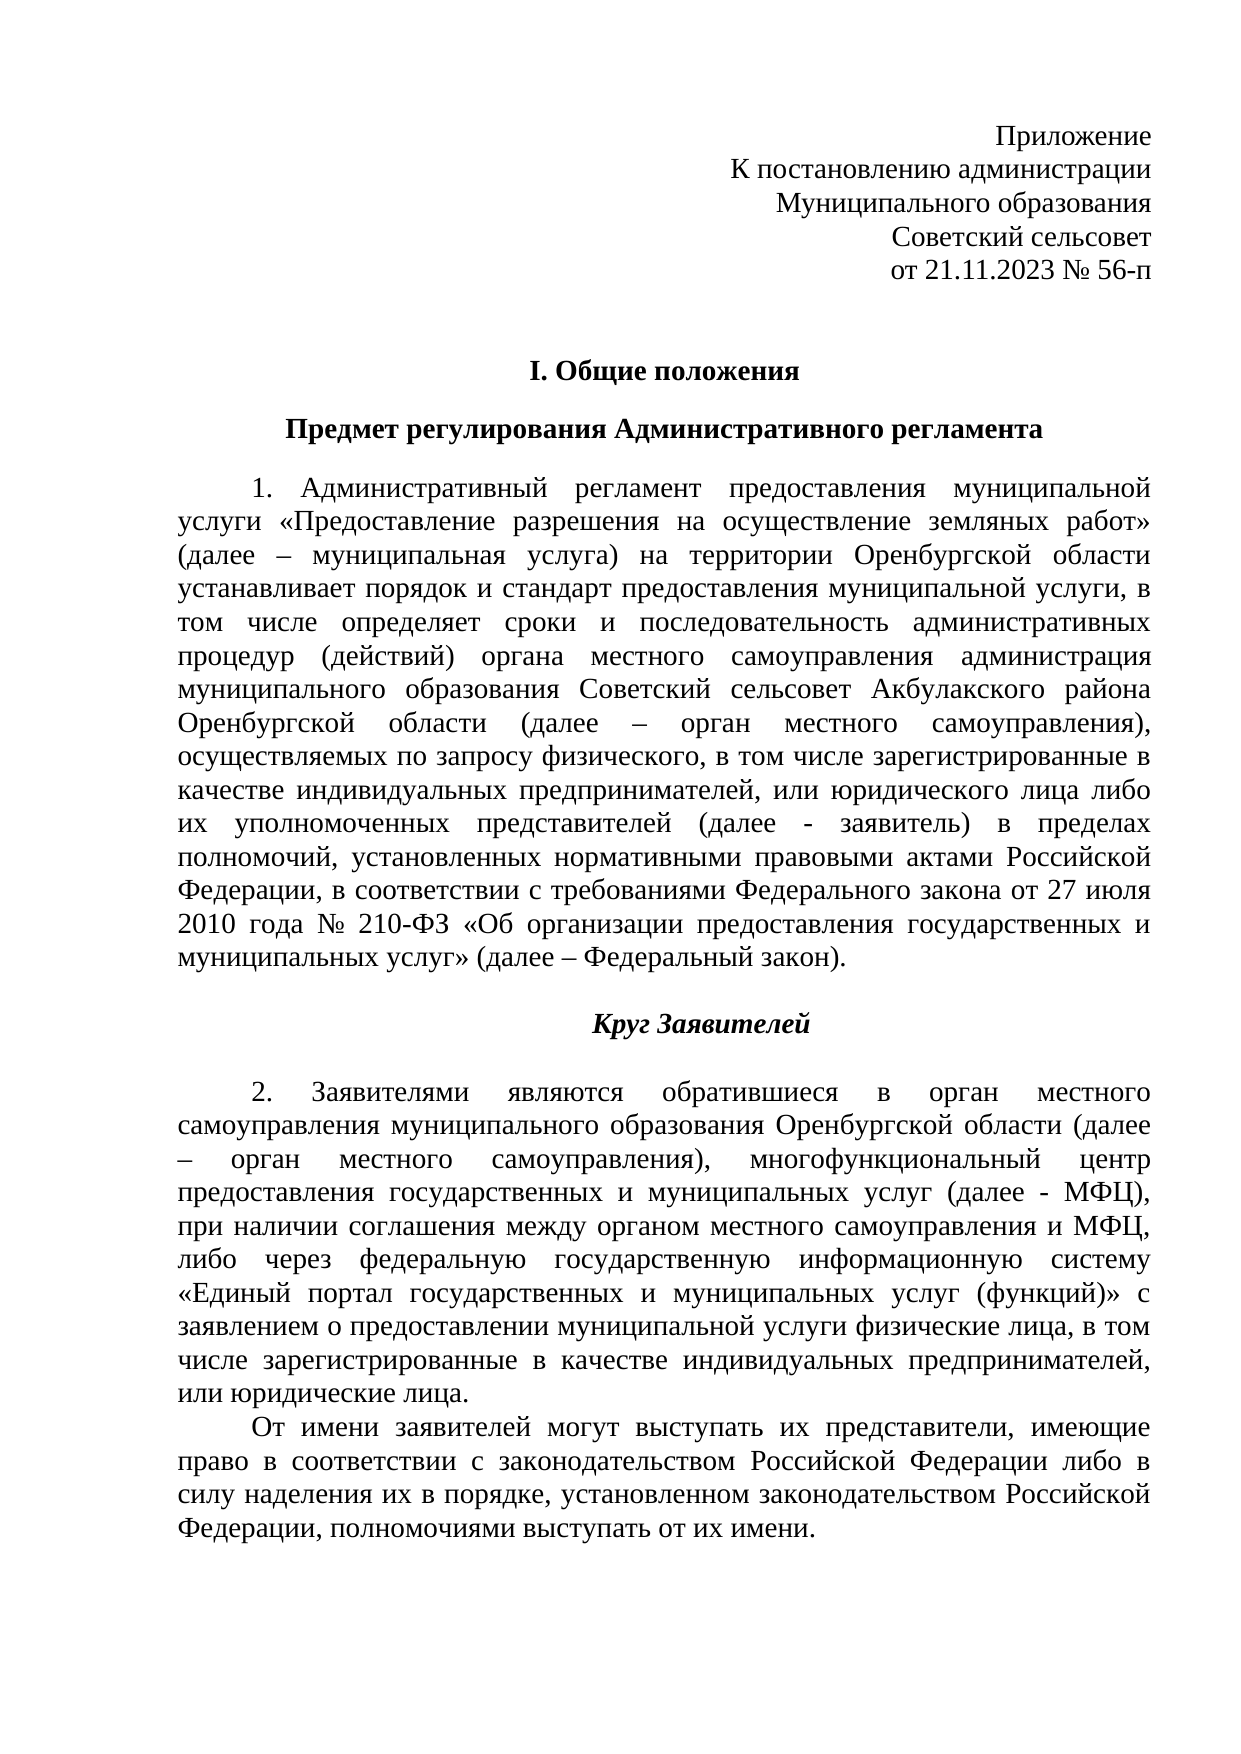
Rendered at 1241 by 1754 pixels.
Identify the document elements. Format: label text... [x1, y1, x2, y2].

text Советский сельсовет [177, 219, 1152, 252]
text от 21.11.2023 № 56-п [177, 252, 1152, 286]
text Муниципального образования [177, 185, 1152, 219]
text От имени заявителей могут выступать их представители, имеющие право в соответствии с законодательством Российской Федерации либо в силу наделения их в порядке, установленном законодательством Российской Федерации, полномочиями выступать от их имени. [177, 1409, 1152, 1543]
text Предмет регулирования Административного регламента [177, 411, 1152, 445]
text 1. Административный регламент предоставления муниципальной услуги «Предоставление разрешения на осуществление земляных работ» (далее – муниципальная услуга) на территории Оренбургской области устанавливает порядок и стандарт предоставления муниципальной услуги, в том числе определяет сроки и последовательность административных процедур (действий) органа местного самоуправления администрация муниципального образования Советский сельсовет Акбулакского района Оренбургской области (далее – орган местного самоуправления), осуществляемых по запросу физического, в том числе зарегистрированные в качестве индивидуальных предпринимателей, или юридического лица либо их уполномоченных представителей (далее - заявитель) в пределах полномочий, установленных нормативными правовыми актами Российской Федерации, в соответствии с требованиями Федерального закона от 27 июля 2010 года № 210-ФЗ «Об организации предоставления государственных и муниципальных услуг» (далее – Федеральный закон). [177, 470, 1152, 973]
text Круг Заявителей [177, 1007, 1152, 1040]
text К постановлению администрации [177, 152, 1152, 185]
text Приложение [177, 118, 1152, 152]
text I. Общие положения [177, 319, 1152, 386]
text 2. Заявителями являются обратившиеся в орган местного самоуправления муниципального образования Оренбургской области (далее – орган местного самоуправления), многофункциональный центр предоставления государственных и муниципальных услуг (далее - МФЦ), при наличии соглашения между органом местного самоуправления и МФЦ, либо через федеральную государственную информационную систему «Единый портал государственных и муниципальных услуг (функций)» с заявлением о предоставлении муниципальной услуги физические лица, в том числе зарегистрированные в качестве индивидуальных предпринимателей, или юридические лица. [177, 1074, 1152, 1409]
